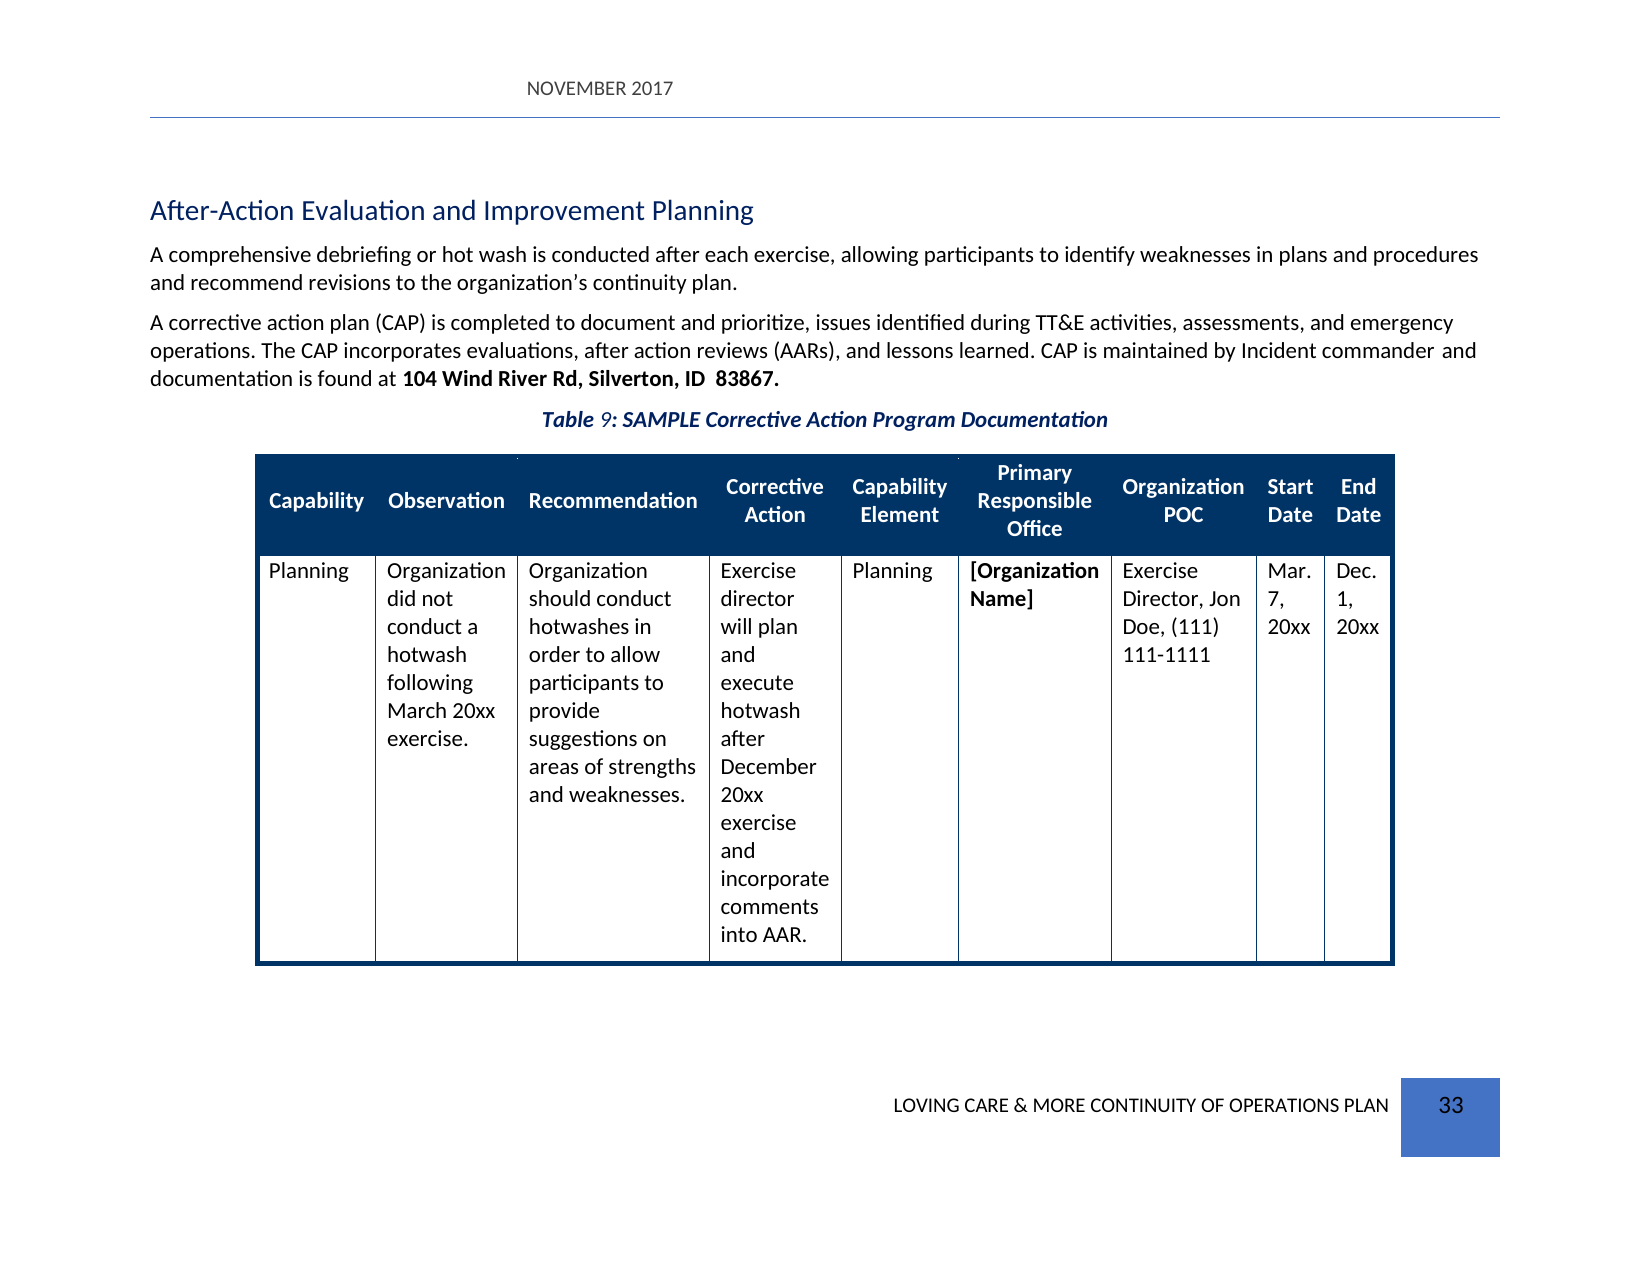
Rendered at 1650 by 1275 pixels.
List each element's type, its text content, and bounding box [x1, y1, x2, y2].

table_header Recommendation [518, 458, 709, 555]
text A comprehensive debriefing or hot wash is conducted after each exercise, allowing participants to identify weaknesses in plans and procedures and recommend revisions to the organization’s continuity plan. [150, 240, 1500, 296]
table_header Primary Responsible Office [959, 458, 1111, 555]
table_cell Organization should conduct hotwashes in order to allow participants to provide suggestions on areas of strengths and weaknesses. [518, 556, 709, 961]
table_cell [Organization Name] [959, 556, 1111, 961]
table_header End Date [1325, 458, 1390, 555]
table_cell Dec. 1, 20xx [1325, 556, 1390, 961]
table_cell Planning [260, 556, 375, 961]
table_header Organization POC [1112, 458, 1256, 555]
table_cell Exercise director will plan and execute hotwash after December 20xx exercise and incorporate comments into AAR. [710, 556, 841, 961]
table_header Observation [376, 458, 517, 555]
table_header Capability [260, 458, 375, 555]
table_cell Mar. 7, 20xx [1257, 556, 1324, 961]
table_header Start Date [1257, 458, 1324, 555]
text A corrective action plan (CAP) is completed to document and prioritize, issues identified during TT&E activities, assessments, and emergency operations. The CAP incorporates evaluations, after action reviews (AARs), and lessons learned. CAP is maintained by Incident commander and documentation is found at 104 Wind River Rd, Silverton, ID 83867. [150, 308, 1500, 392]
table_cell Planning [842, 556, 958, 961]
table_cell Organization did not conduct a hotwash following March 20xx exercise. [376, 556, 517, 961]
table_header Capability Element [842, 458, 958, 555]
table_cell Exercise Director, Jon Doe, (111) 111-1111 [1112, 556, 1256, 961]
table_header Corrective Action [710, 458, 841, 555]
subtitle After-Action Evaluation and Improvement Planning [150, 192, 1500, 227]
text Table 9: SAMPLE Corrective Action Program Documentation [150, 405, 1500, 433]
